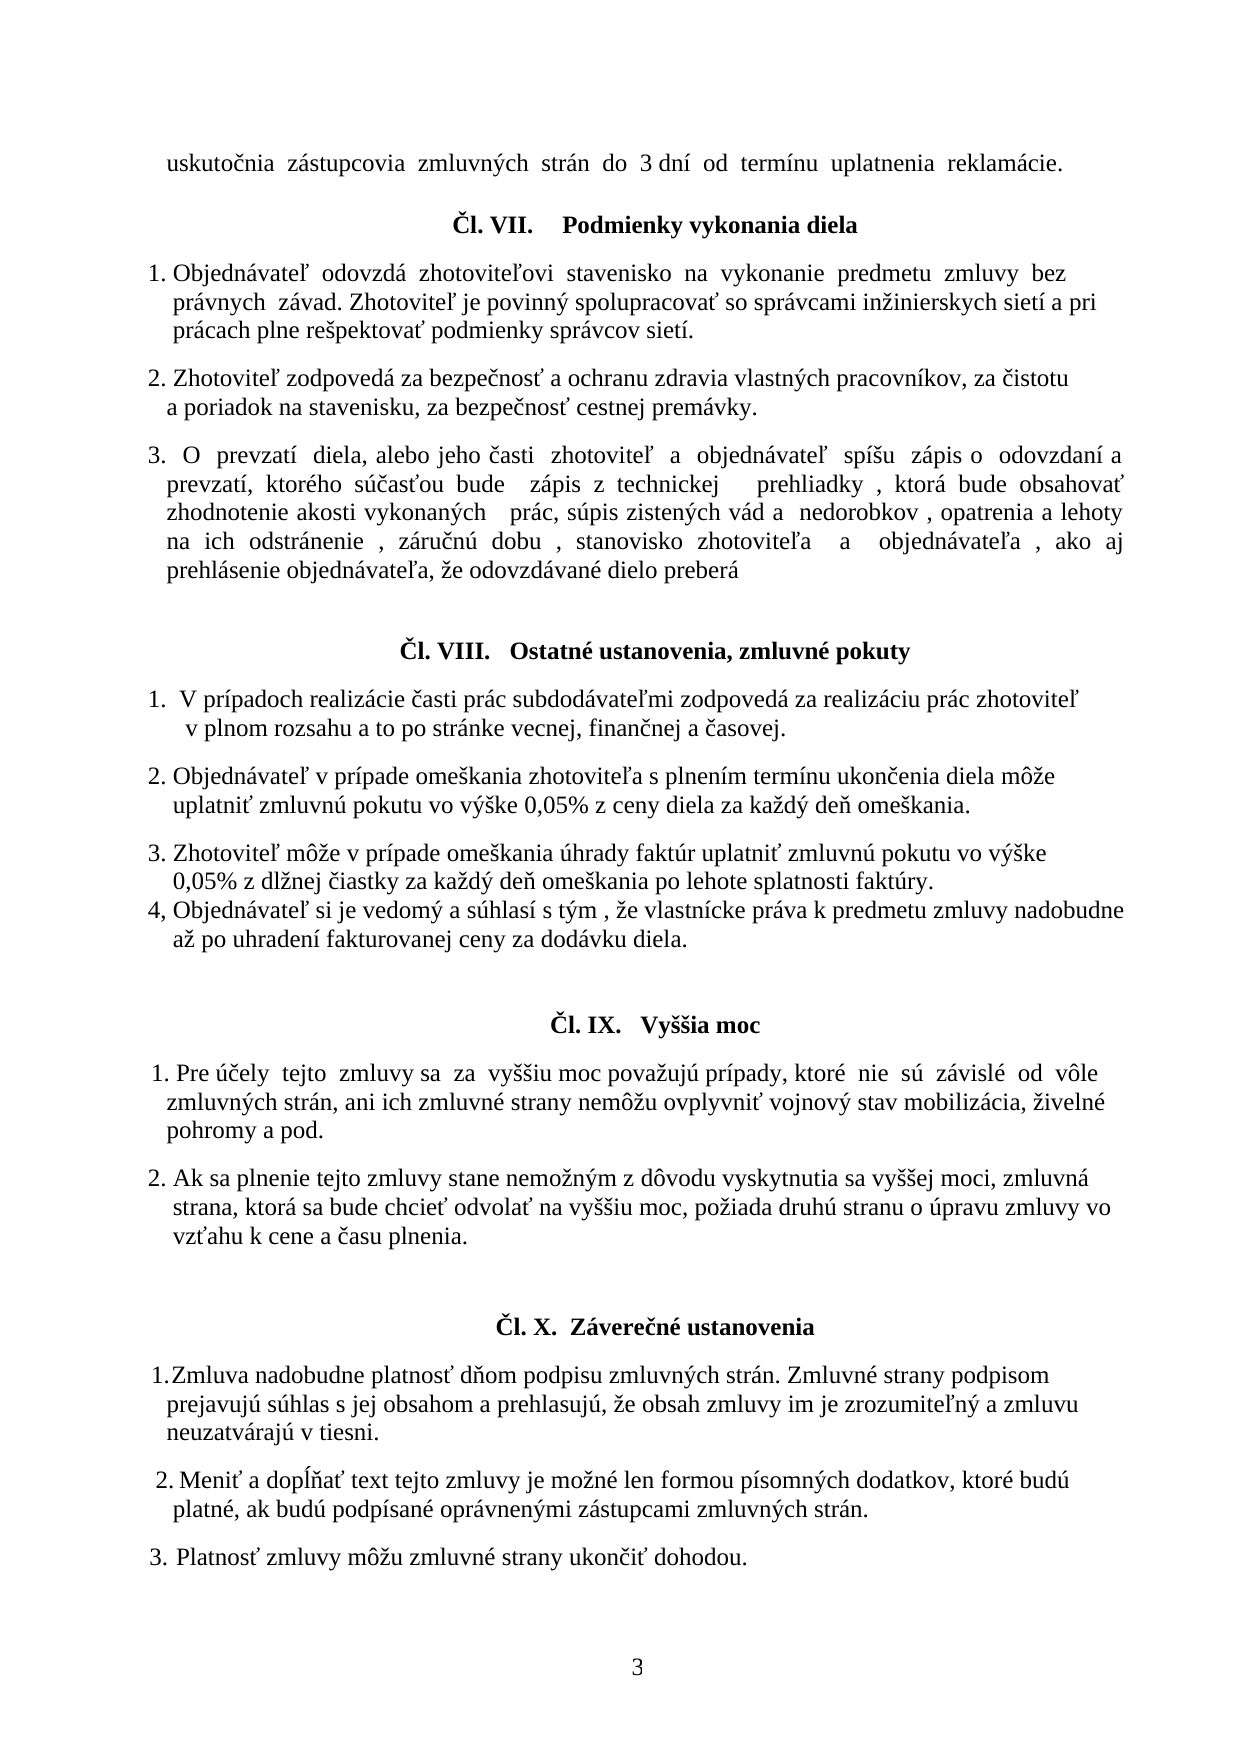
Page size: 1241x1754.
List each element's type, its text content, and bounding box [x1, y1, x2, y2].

text 1. V prípadoch realizácie časti prác subdodávateľmi zodpovedá za realizáciu prác zhotoviteľ [148, 684, 1125, 713]
list Podmienky vykonania diela [185, 210, 1125, 239]
text prejavujú súhlas s jej obsahom a prehlasujú, že obsah zmluvy im je zrozumiteľný a zmluvu neuzatvárajú v tiesni. [166, 1389, 1125, 1446]
text Čl. X. Záverečné ustanovenia [185, 1312, 1125, 1341]
text 1. Objednávateľ odovzdá zhotoviteľovi stavenisko na vykonanie predmetu zmluvy bez [148, 258, 1125, 287]
text 2. Objednávateľ v prípade omeškania zhotoviteľa s plnením termínu ukončenia diela môže [148, 761, 1125, 790]
list Ostatné ustanovenia, zmluvné pokuty [185, 636, 1125, 665]
text 2. Ak sa plnenie tejto zmluvy stane nemožným z dôvodu vyskytnutia sa vyššej moci, zmluvná [148, 1163, 1125, 1192]
list Zmluva nadobudne platnosť dňom podpisu zmluvných strán. Zmluvné strany podpisom [148, 1360, 1125, 1389]
text Čl. IX. Vyššia moc [185, 1010, 1125, 1039]
text 0,05% z dlžnej čiastky za každý deň omeškania po lehote splatnosti faktúry. [148, 866, 1125, 895]
list Meniť a dopĺňať text tejto zmluvy je možné len formou písomných dodatkov, ktoré budú [155, 1465, 1125, 1494]
text 2. Zhotoviteľ zodpovedá za bezpečnosť a ochranu zdravia vlastných pracovníkov, za čistotu a poriadok na stavenisku, za bezpečnosť cestnej premávky. [148, 363, 1125, 421]
text prácach plne rešpektovať podmienky správcov sietí. [148, 315, 1125, 344]
text v plnom rozsahu a to po stránke vecnej, finančnej a časovej. [148, 713, 1125, 742]
text 4, Objednávateľ si je vedomý a súhlasí s tým , že vlastnícke práva k predmetu zmluvy nadobudne [148, 895, 1125, 924]
text platné, ak budú podpísané oprávnenými zástupcami zmluvných strán. [148, 1494, 1125, 1523]
text právnych závad. Zhotoviteľ je povinný spolupracovať so správcami inžinierskych sietí a pri [148, 287, 1125, 315]
text strana, ktorá sa bude chcieť odvolať na vyššiu moc, požiada druhú stranu o úpravu zmluvy vo [148, 1192, 1125, 1221]
text zmluvných strán, ani ich zmluvné strany nemôžu ovplyvniť vojnový stav mobilizácia, živelné pohromy a pod. [166, 1087, 1125, 1144]
text uplatniť zmluvnú pokutu vo výške 0,05% z ceny diela za každý deň omeškania. [148, 790, 1125, 818]
text 1. Pre účely tejto zmluvy sa za vyššiu moc považujú prípady, ktoré nie sú závislé od vôle [148, 1058, 1125, 1087]
text vzťahu k cene a času plnenia. [148, 1221, 1125, 1250]
text 3. Zhotoviteľ môže v prípade omeškania úhrady faktúr uplatniť zmluvnú pokutu vo výške [148, 838, 1125, 866]
list Platnosť zmluvy môžu zmluvné strany ukončiť dohodou. [148, 1542, 1125, 1571]
text uskutočnia zástupcovia zmluvných strán do 3 dní od termínu uplatnenia reklamácie. [148, 148, 1125, 176]
text 3. O prevzatí diela, alebo jeho časti zhotoviteľ a objednávateľ spíšu zápis o odovzdaní a prevzatí, ktorého súčasťou bude zápis z technickej prehliadky , ktorá bude obsahovať zhodnotenie akosti vykonaných prác, súpis zistených vád a nedorobkov , opatrenia a lehoty na ich odstránenie , záručnú dobu , stanovisko zhotoviteľa a objednávateľa , ako aj prehlásenie objednávateľa, že odovzdávané dielo preberá [148, 440, 1125, 584]
text až po uhradení fakturovanej ceny za dodávku diela. [148, 924, 1125, 953]
